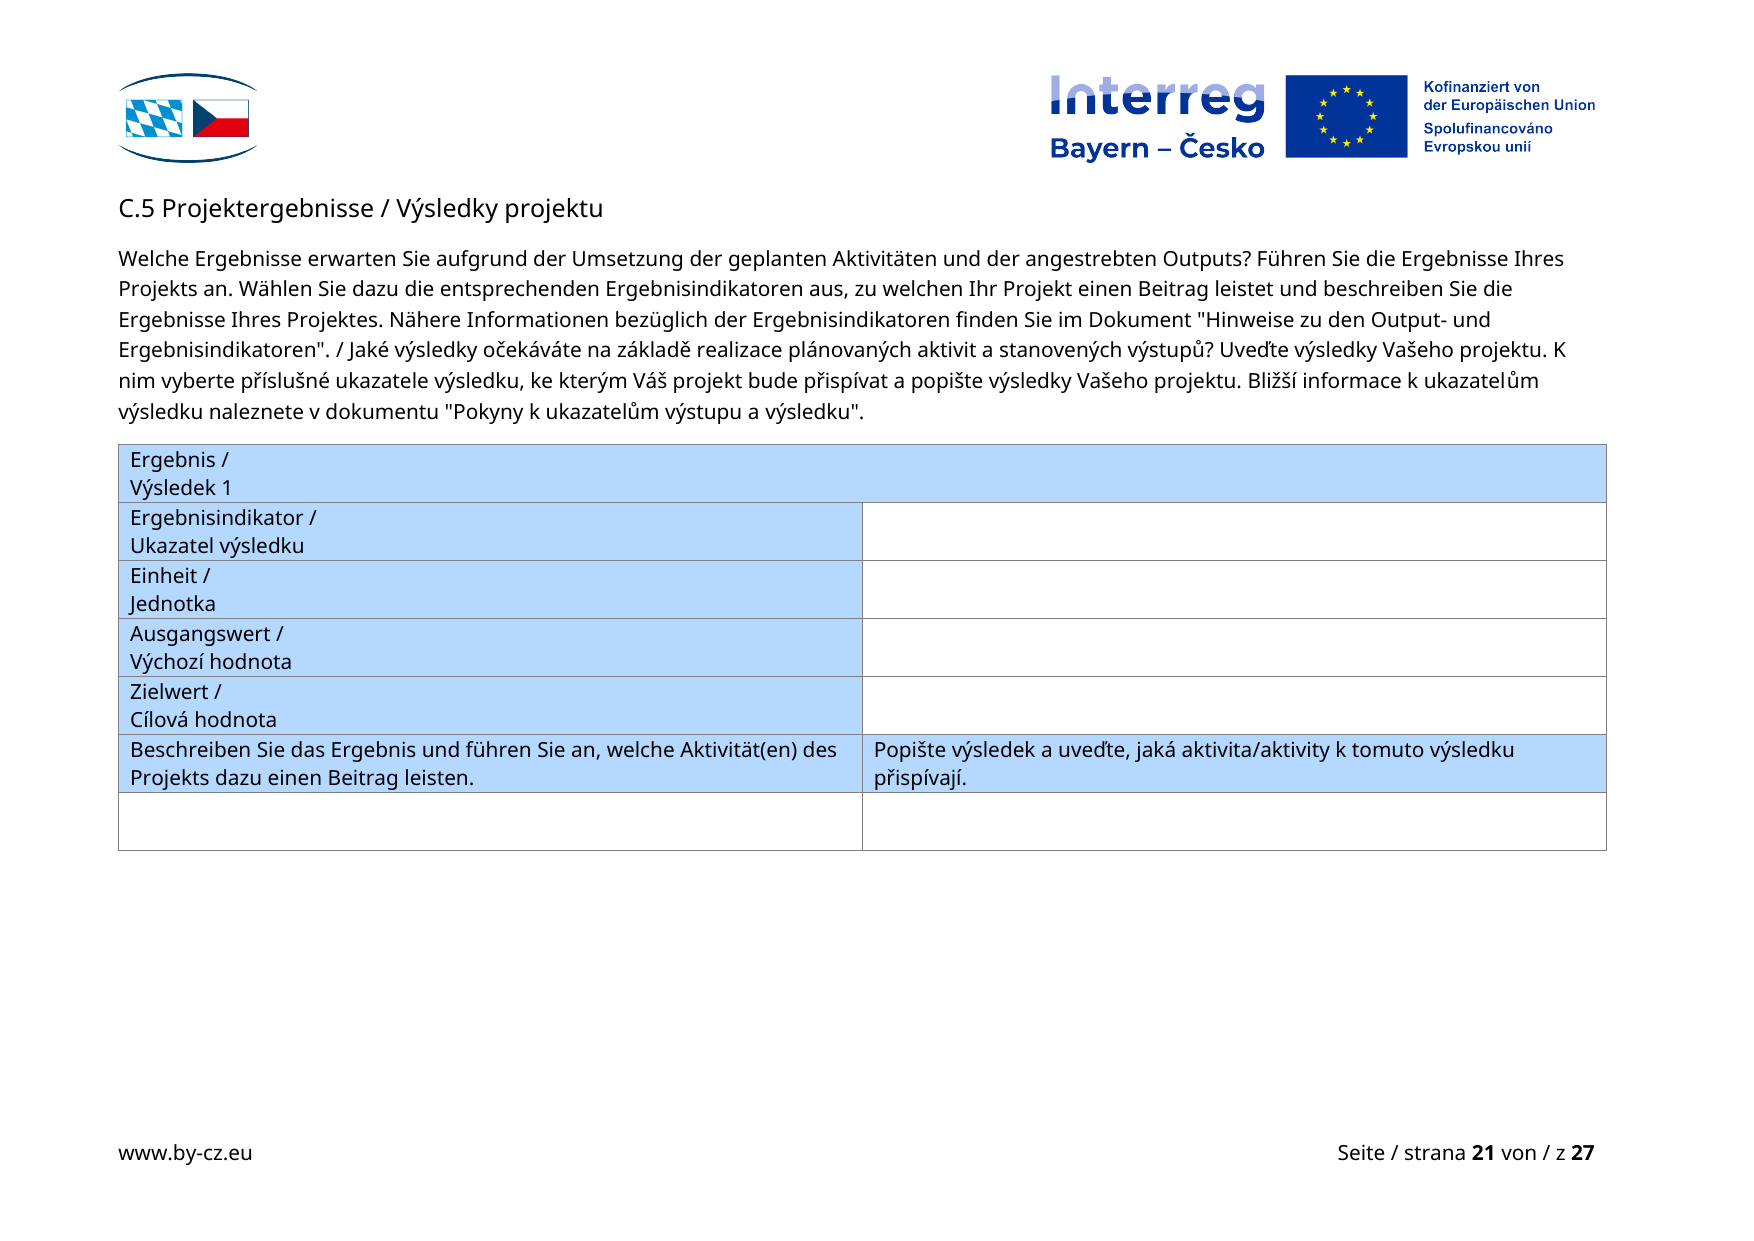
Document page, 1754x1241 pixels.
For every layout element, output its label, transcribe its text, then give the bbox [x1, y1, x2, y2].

table_cell [863, 793, 1606, 849]
table_header Ergebnis / Výsledek 1 [119, 445, 1606, 502]
table_cell Beschreiben Sie das Ergebnis und führen Sie an, welche Aktivität(en) des Projekts dazu einen Beitrag leisten. [119, 735, 862, 792]
table_cell [119, 793, 862, 849]
subtitle C.5 Projektergebnisse / Výsledky projektu [118, 190, 1606, 224]
table_cell Ausgangswert / Výchozí hodnota [119, 619, 862, 676]
picture [118, 73, 258, 163]
table_cell [863, 503, 1606, 560]
table_cell [863, 619, 1606, 676]
table_cell Zielwert / Cílová hodnota [119, 677, 862, 734]
table_cell Popište výsledek a uveďte, jaká aktivita/aktivity k tomuto výsledku přispívají. [863, 735, 1606, 792]
picture [1051, 73, 1595, 163]
table_cell [863, 677, 1606, 734]
table_cell [863, 561, 1606, 618]
text Welche Ergebnisse erwarten Sie aufgrund der Umsetzung der geplanten Aktivitäten und der angestrebten Outputs? Führen Sie die Ergebnisse Ihres Projekts an. Wählen Sie dazu die entsprechenden Ergebnisindikatoren aus, zu welchen Ihr Projekt einen Beitrag leistet und beschreiben Sie die Ergebnisse Ihres Projektes. Nähere Informationen bezüglich der Ergebnisindikatoren finden Sie im Dokument "Hinweise zu den Output- und Ergebnisindikatoren". / Jaké výsledky očekáváte na základě realizace plánovaných aktivit a stanovených výstupů? Uveďte výsledky Vašeho projektu. K nim vyberte příslušné ukazatele výsledku, ke kterým Váš projekt bude přispívat a popište výsledky Vašeho projektu. Bližší informace k ukazatelům výsledku naleznete v dokumentu "Pokyny k ukazatelům výstupu a výsledku". [118, 244, 1606, 425]
table_cell Einheit / Jednotka [119, 561, 862, 618]
table_cell Ergebnisindikator / Ukazatel výsledku [119, 503, 862, 560]
